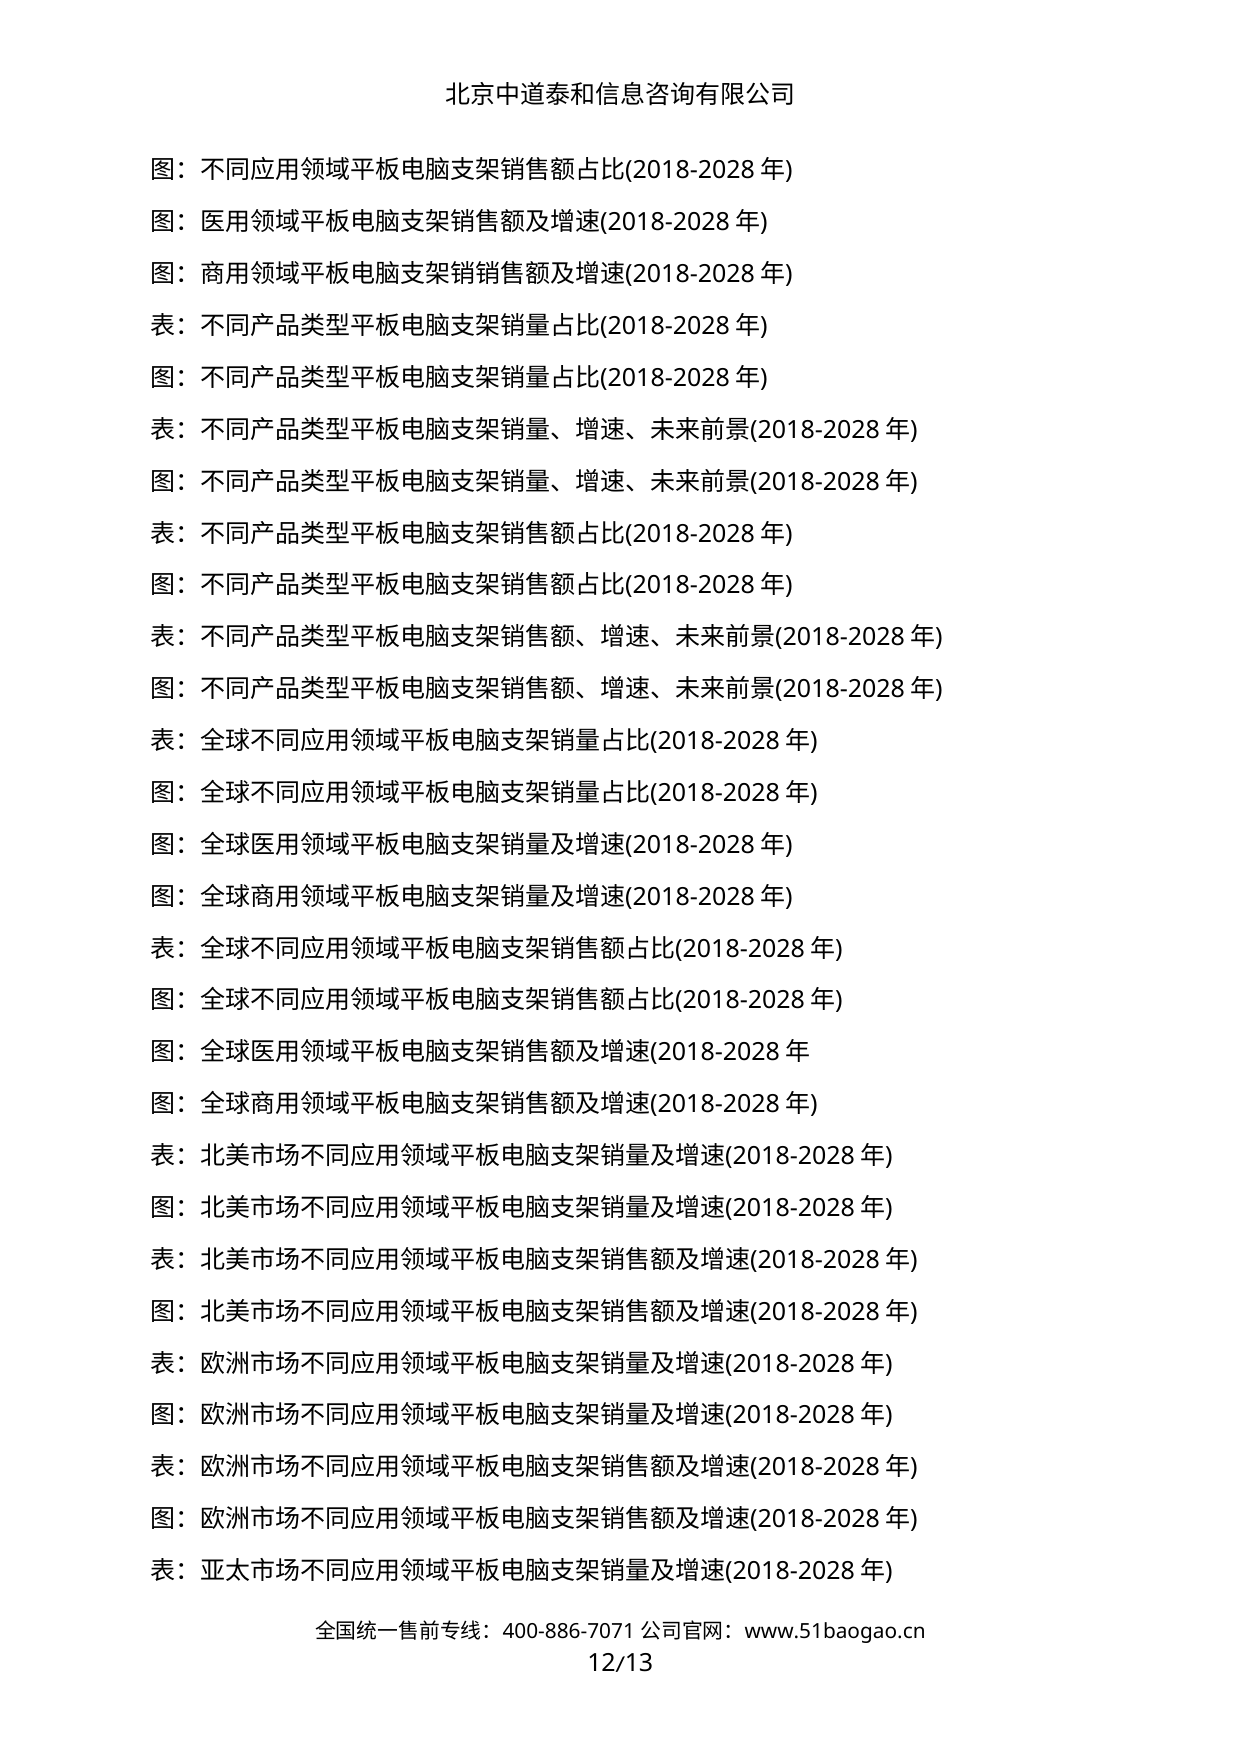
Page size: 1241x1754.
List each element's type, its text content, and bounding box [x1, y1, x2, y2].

text 图：医用领域平板电脑支架销售额及增速(2018-2028年) [150, 202, 1090, 238]
text 图：全球不同应用领域平板电脑支架销量占比(2018-2028年) [150, 772, 1090, 809]
text 图：全球不同应用领域平板电脑支架销售额占比(2018-2028年) [150, 980, 1090, 1016]
text 图：北美市场不同应用领域平板电脑支架销量及增速(2018-2028年) [150, 1187, 1090, 1224]
text 表：不同产品类型平板电脑支架销量占比(2018-2028年) [150, 306, 1090, 342]
text 表：北美市场不同应用领域平板电脑支架销售额及增速(2018-2028年) [150, 1239, 1090, 1276]
text 图：北美市场不同应用领域平板电脑支架销售额及增速(2018-2028年) [150, 1291, 1090, 1327]
text 图：全球商用领域平板电脑支架销售额及增速(2018-2028年) [150, 1084, 1090, 1120]
text 图：不同应用领域平板电脑支架销售额占比(2018-2028年) [150, 150, 1090, 186]
text 表：欧洲市场不同应用领域平板电脑支架销量及增速(2018-2028年) [150, 1343, 1090, 1379]
text 表：不同产品类型平板电脑支架销售额占比(2018-2028年) [150, 513, 1090, 549]
text 图：欧洲市场不同应用领域平板电脑支架销售额及增速(2018-2028年) [150, 1499, 1090, 1535]
text 表：欧洲市场不同应用领域平板电脑支架销售额及增速(2018-2028年) [150, 1447, 1090, 1483]
text 表：不同产品类型平板电脑支架销售额、增速、未来前景(2018-2028年) [150, 617, 1090, 653]
text 图：不同产品类型平板电脑支架销量、增速、未来前景(2018-2028年) [150, 461, 1090, 497]
text 表：北美市场不同应用领域平板电脑支架销量及增速(2018-2028年) [150, 1136, 1090, 1172]
text 图：不同产品类型平板电脑支架销售额、增速、未来前景(2018-2028年) [150, 669, 1090, 705]
text 表：全球不同应用领域平板电脑支架销量占比(2018-2028年) [150, 721, 1090, 757]
text 图：全球商用领域平板电脑支架销量及增速(2018-2028年) [150, 876, 1090, 912]
text 表：亚太市场不同应用领域平板电脑支架销量及增速(2018-2028年) [150, 1551, 1090, 1587]
text 图：欧洲市场不同应用领域平板电脑支架销量及增速(2018-2028年) [150, 1395, 1090, 1431]
text 图：不同产品类型平板电脑支架销量占比(2018-2028年) [150, 357, 1090, 394]
text 表：全球不同应用领域平板电脑支架销售额占比(2018-2028年) [150, 928, 1090, 964]
text 图：全球医用领域平板电脑支架销售额及增速(2018-2028年 [150, 1032, 1090, 1068]
text 图：不同产品类型平板电脑支架销售额占比(2018-2028年) [150, 565, 1090, 601]
text 表：不同产品类型平板电脑支架销量、增速、未来前景(2018-2028年) [150, 409, 1090, 446]
text 图：商用领域平板电脑支架销销售额及增速(2018-2028年) [150, 254, 1090, 290]
text 图：全球医用领域平板电脑支架销量及增速(2018-2028年) [150, 824, 1090, 861]
